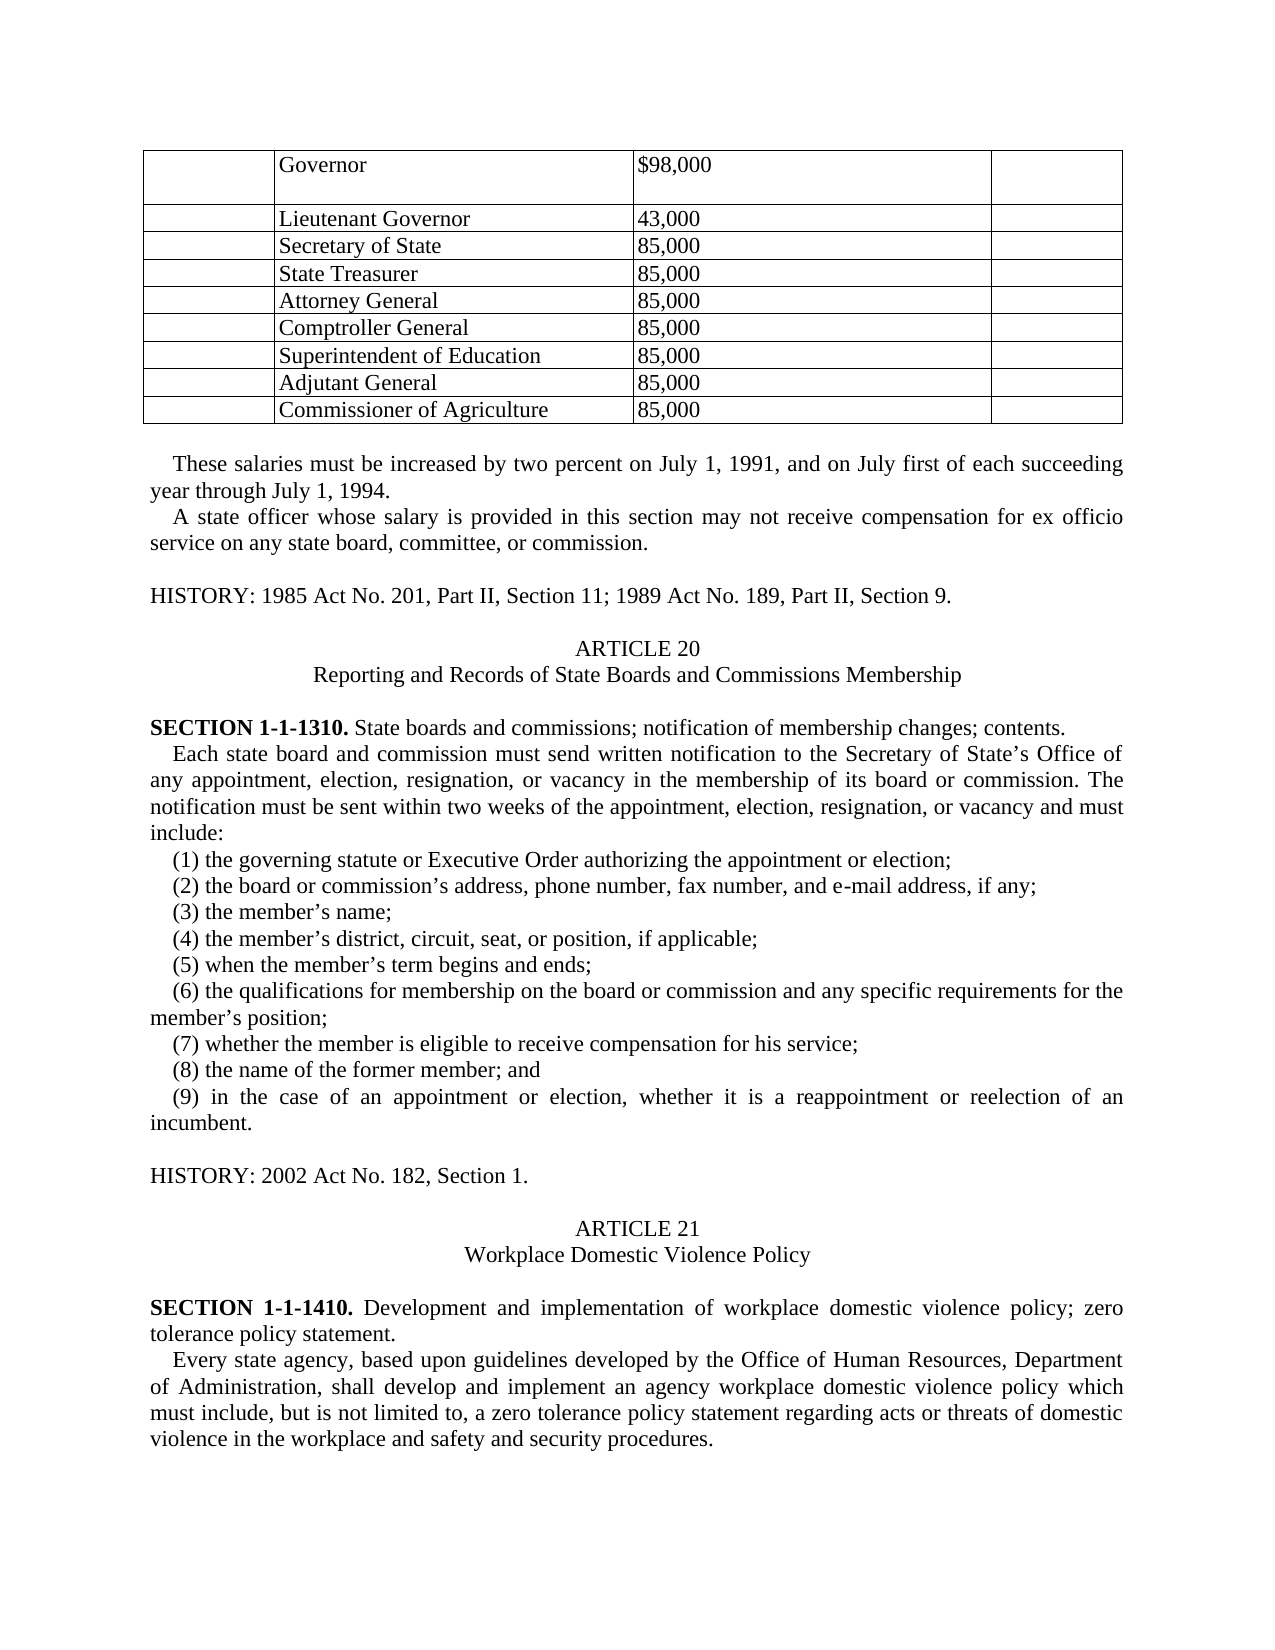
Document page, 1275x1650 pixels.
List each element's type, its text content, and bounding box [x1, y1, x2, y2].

table_cell [992, 342, 1122, 368]
text (8) the name of the former member; and [150, 1056, 1125, 1083]
text (3) the member’s name; [150, 898, 1125, 925]
table_header $98,000 [634, 151, 991, 204]
table_cell Attorney General [275, 287, 633, 313]
text Workplace Domestic Violence Policy [150, 1241, 1125, 1267]
table_cell Superintendent of Education [275, 342, 633, 368]
text (9) in the case of an appointment or election, whether it is a reappointment or reelection of an incumbent. [150, 1083, 1125, 1136]
text (4) the member’s district, circuit, seat, or position, if applicable; [150, 925, 1125, 951]
text HISTORY: 2002 Act No. 182, Section 1. [150, 1162, 1125, 1188]
table_cell [992, 205, 1122, 231]
table_cell Secretary of State [275, 232, 633, 258]
table_cell [992, 369, 1122, 396]
table_header Governor [275, 151, 633, 204]
text ARTICLE 21 [150, 1214, 1125, 1241]
table_header [992, 151, 1122, 204]
table_cell [144, 205, 274, 231]
text HISTORY: 1985 Act No. 201, Part II, Section 11; 1989 Act No. 189, Part II, Section 9. [150, 582, 1125, 608]
table_cell 85,000 [634, 397, 991, 423]
table_cell 85,000 [634, 287, 991, 313]
table_cell 43,000 [634, 205, 991, 231]
table_cell State Treasurer [275, 260, 633, 286]
text Each state board and commission must send written notification to the Secretary of State’s Office of any appointment, election, resignation, or vacancy in the membership of its board or commission. The notification must be sent within two weeks of the appointment, election, resignation, or vacancy and must include: [150, 740, 1125, 846]
text SECTION 1-1-1410. Development and implementation of workplace domestic violence policy; zero tolerance policy statement. [150, 1294, 1125, 1346]
text (5) when the member’s term begins and ends; [150, 951, 1125, 977]
table_cell Commissioner of Agriculture [275, 397, 633, 423]
table_cell Adjutant General [275, 369, 633, 396]
table_cell [992, 232, 1122, 258]
text (6) the qualifications for membership on the board or commission and any specific requirements for the member’s position; [150, 977, 1125, 1030]
table_cell 85,000 [634, 314, 991, 341]
table_cell [144, 287, 274, 313]
text (7) whether the member is eligible to receive compensation for his service; [150, 1030, 1125, 1056]
table_cell 85,000 [634, 369, 991, 396]
table_cell 85,000 [634, 232, 991, 258]
table_header [144, 151, 274, 204]
table_cell [144, 397, 274, 423]
table_cell [992, 260, 1122, 286]
table_cell [144, 342, 274, 368]
text (2) the board or commission’s address, phone number, fax number, and e-mail address, if any; [150, 872, 1125, 898]
table_cell 85,000 [634, 342, 991, 368]
table_cell Comptroller General [275, 314, 633, 341]
text A state officer whose salary is provided in this section may not receive compensation for ex officio service on any state board, committee, or commission. [150, 503, 1125, 556]
text These salaries must be increased by two percent on July 1, 1991, and on July first of each succeeding year through July 1, 1994. [150, 450, 1125, 503]
text ARTICLE 20 [150, 635, 1125, 661]
table_cell [144, 232, 274, 258]
text SECTION 1-1-1310. State boards and commissions; notification of membership changes; contents. [150, 714, 1125, 740]
table_cell [992, 287, 1122, 313]
table_cell 85,000 [634, 260, 991, 286]
table_cell [144, 369, 274, 396]
text Reporting and Records of State Boards and Commissions Membership [150, 661, 1125, 687]
table_cell [144, 314, 274, 341]
text Every state agency, based upon guidelines developed by the Office of Human Resources, Department of Administration, shall develop and implement an agency workplace domestic violence policy which must include, but is not limited to, a zero tolerance policy statement regarding acts or threats of domestic violence in the workplace and safety and security procedures. [150, 1346, 1125, 1452]
table_cell Lieutenant Governor [275, 205, 633, 231]
text (1) the governing statute or Executive Order authorizing the appointment or election; [150, 846, 1125, 872]
table_cell [992, 314, 1122, 341]
table_cell [992, 397, 1122, 423]
table_cell [144, 260, 274, 286]
